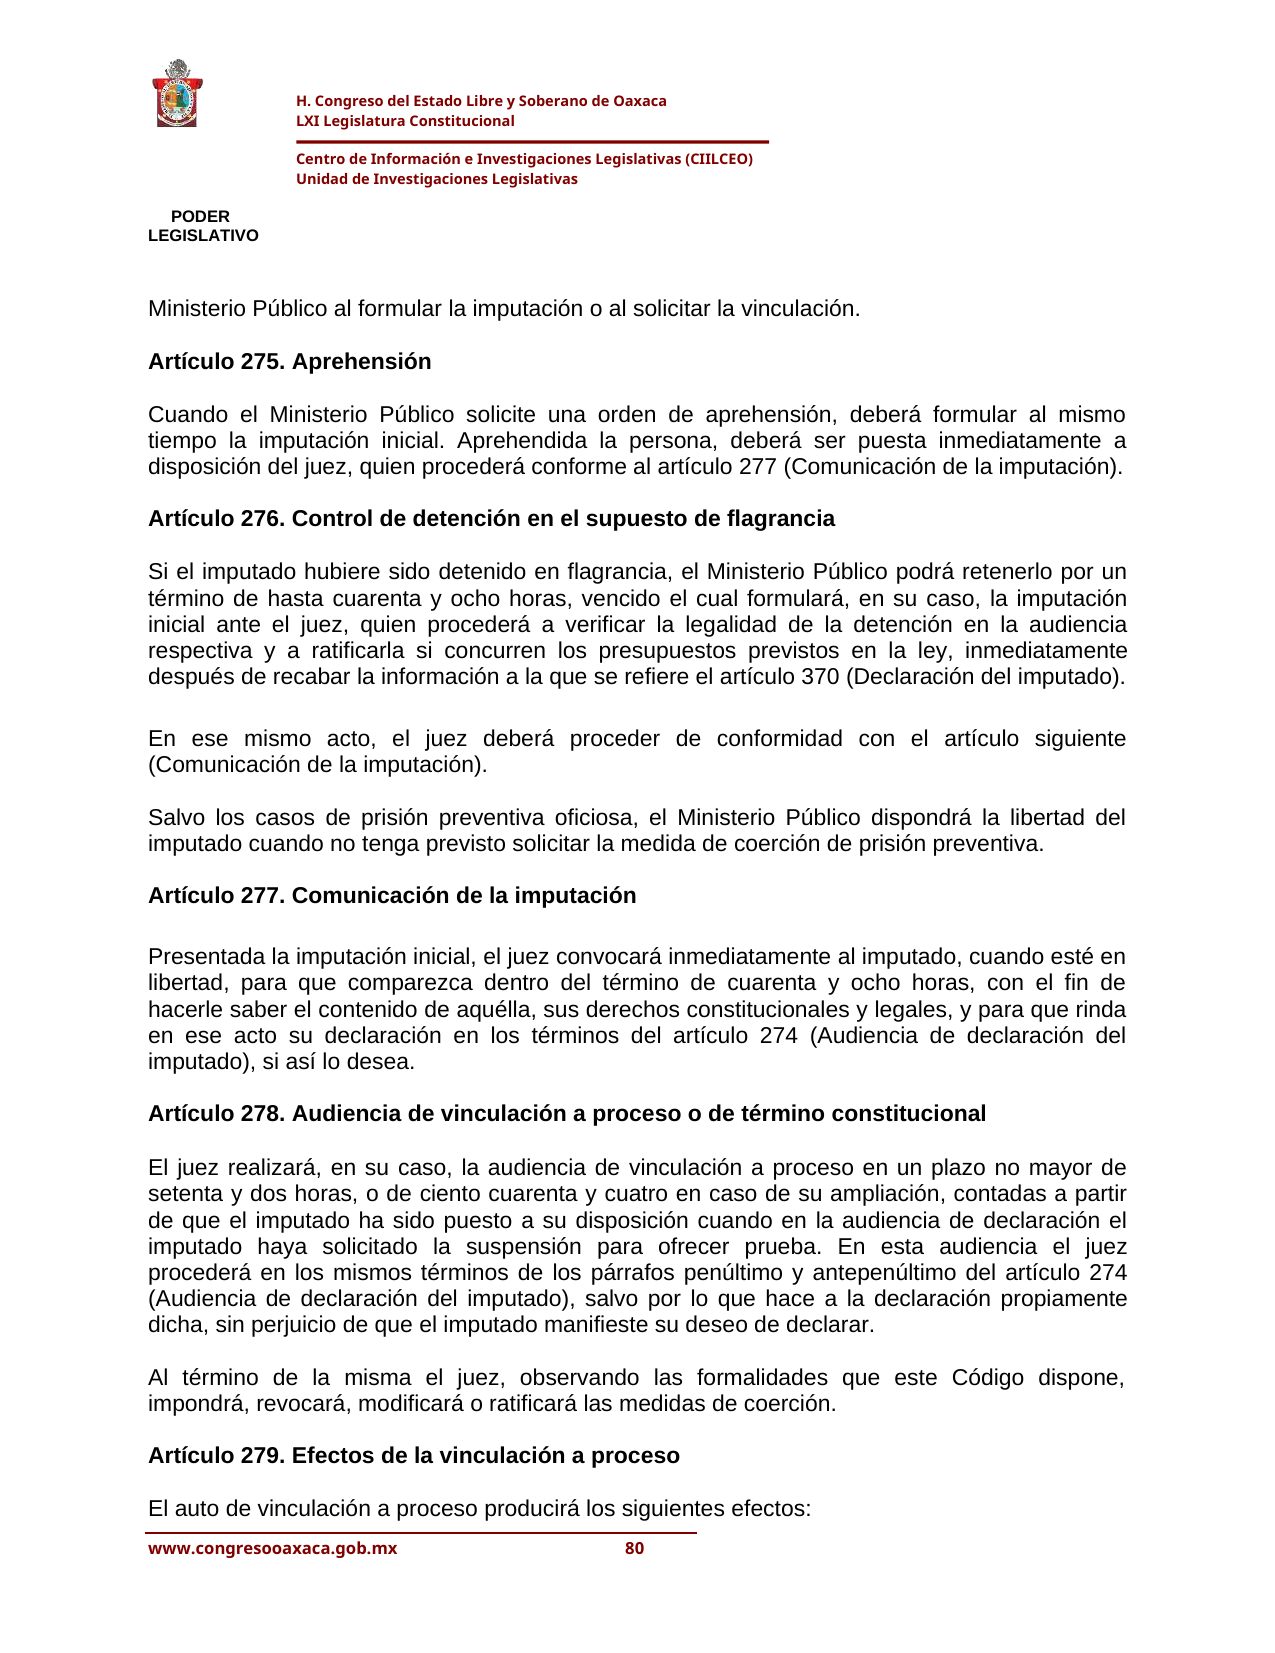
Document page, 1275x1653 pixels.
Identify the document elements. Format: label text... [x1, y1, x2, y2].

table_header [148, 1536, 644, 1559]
text Al término de la misma el juez, observando las formalidades que este Código dispone, impondrá, revocará, modificará o ratificará las medidas de coerción. [148, 1365, 1127, 1416]
text Cuando el Ministerio Público solicite una orden de aprehensión, deberá formular al mismo tiempo la imputación inicial. Aprehendida la persona, deberá ser puesta inmediatamente a disposición del juez, quien procederá conforme al artículo 277 (Comunicación de la imputación). [148, 402, 1127, 479]
text Artículo 279. Efectos de la vinculación a proceso [148, 1442, 1129, 1468]
text LEGISLATIVO [148, 226, 1129, 245]
text Salvo los casos de prisión preventiva oficiosa, el Ministerio Público dispondrá la libertad del imputado cuando no tenga previsto solicitar la medida de coerción de prisión preventiva. [148, 805, 1127, 856]
text Unidad de Investigaciones Legislativas [296, 168, 1129, 188]
text LXI Legislatura Constitucional [296, 111, 1129, 131]
text Presentada la imputación inicial, el juez convocará inmediatamente al imputado, cuando esté en libertad, para que comparezca dentro del término de cuarenta y ocho horas, con el fin de hacerle saber el contenido de aquélla, sus derechos constitucionales y legales, y para que rinda en ese acto su declaración en los términos del artículo 274 (Audiencia de declaración del imputado), si así lo desea. [148, 943, 1127, 1074]
text El juez realizará, en su caso, la audiencia de vinculación a proceso en un plazo no mayor de setenta y dos horas, o de ciento cuarenta y cuatro en caso de su ampliación, contadas a partir de que el imputado ha sido puesto a su disposición cuando en la audiencia de declaración el imputado haya solicitado la suspensión para ofrecer prueba. En esta audiencia el juez procederá en los mismos términos de los párrafos penúltimo y antepenúltimo del artículo 274 (Audiencia de declaración del imputado), salvo por lo que hace a la declaración propiamente dicha, sin perjuicio de que el imputado manifieste su deseo de declarar. [148, 1154, 1129, 1337]
text PODER [171, 207, 1129, 226]
text Artículo 276. Control de detención en el supuesto de flagrancia [148, 505, 1129, 532]
text H. Congreso del Estado Libre y Soberano de Oaxaca [296, 91, 1129, 111]
text En ese mismo acto, el juez deberá proceder de conformidad con el artículo siguiente (Comunicación de la imputación). [148, 726, 1127, 778]
text Ministerio Público al formular la imputación o al solicitar la vinculación. [148, 295, 1129, 322]
text Si el imputado hubiere sido detenido en flagrancia, el Ministerio Público podrá retenerlo por un término de hasta cuarenta y ocho horas, vencido el cual formulará, en su caso, la imputación inicial ante el juez, quien procederá a verificar la legalidad de la detención en la audiencia respectiva y a ratificarla si concurren los presupuestos previstos en la ley, inmediatamente después de recabar la información a la que se refiere el artículo 370 (Declaración del imputado). [148, 559, 1129, 689]
text Artículo 275. Aprehensión [148, 348, 1129, 374]
text Artículo 277. Comunicación de la imputación [148, 882, 1129, 909]
picture [147, 57, 207, 128]
text El auto de vinculación a proceso producirá los siguientes efectos: [148, 1495, 1129, 1522]
text Artículo 278. Audiencia de vinculación a proceso o de término constitucional [148, 1100, 1129, 1127]
text Centro de Información e Investigaciones Legislativas (CIILCEO) [296, 148, 1129, 168]
